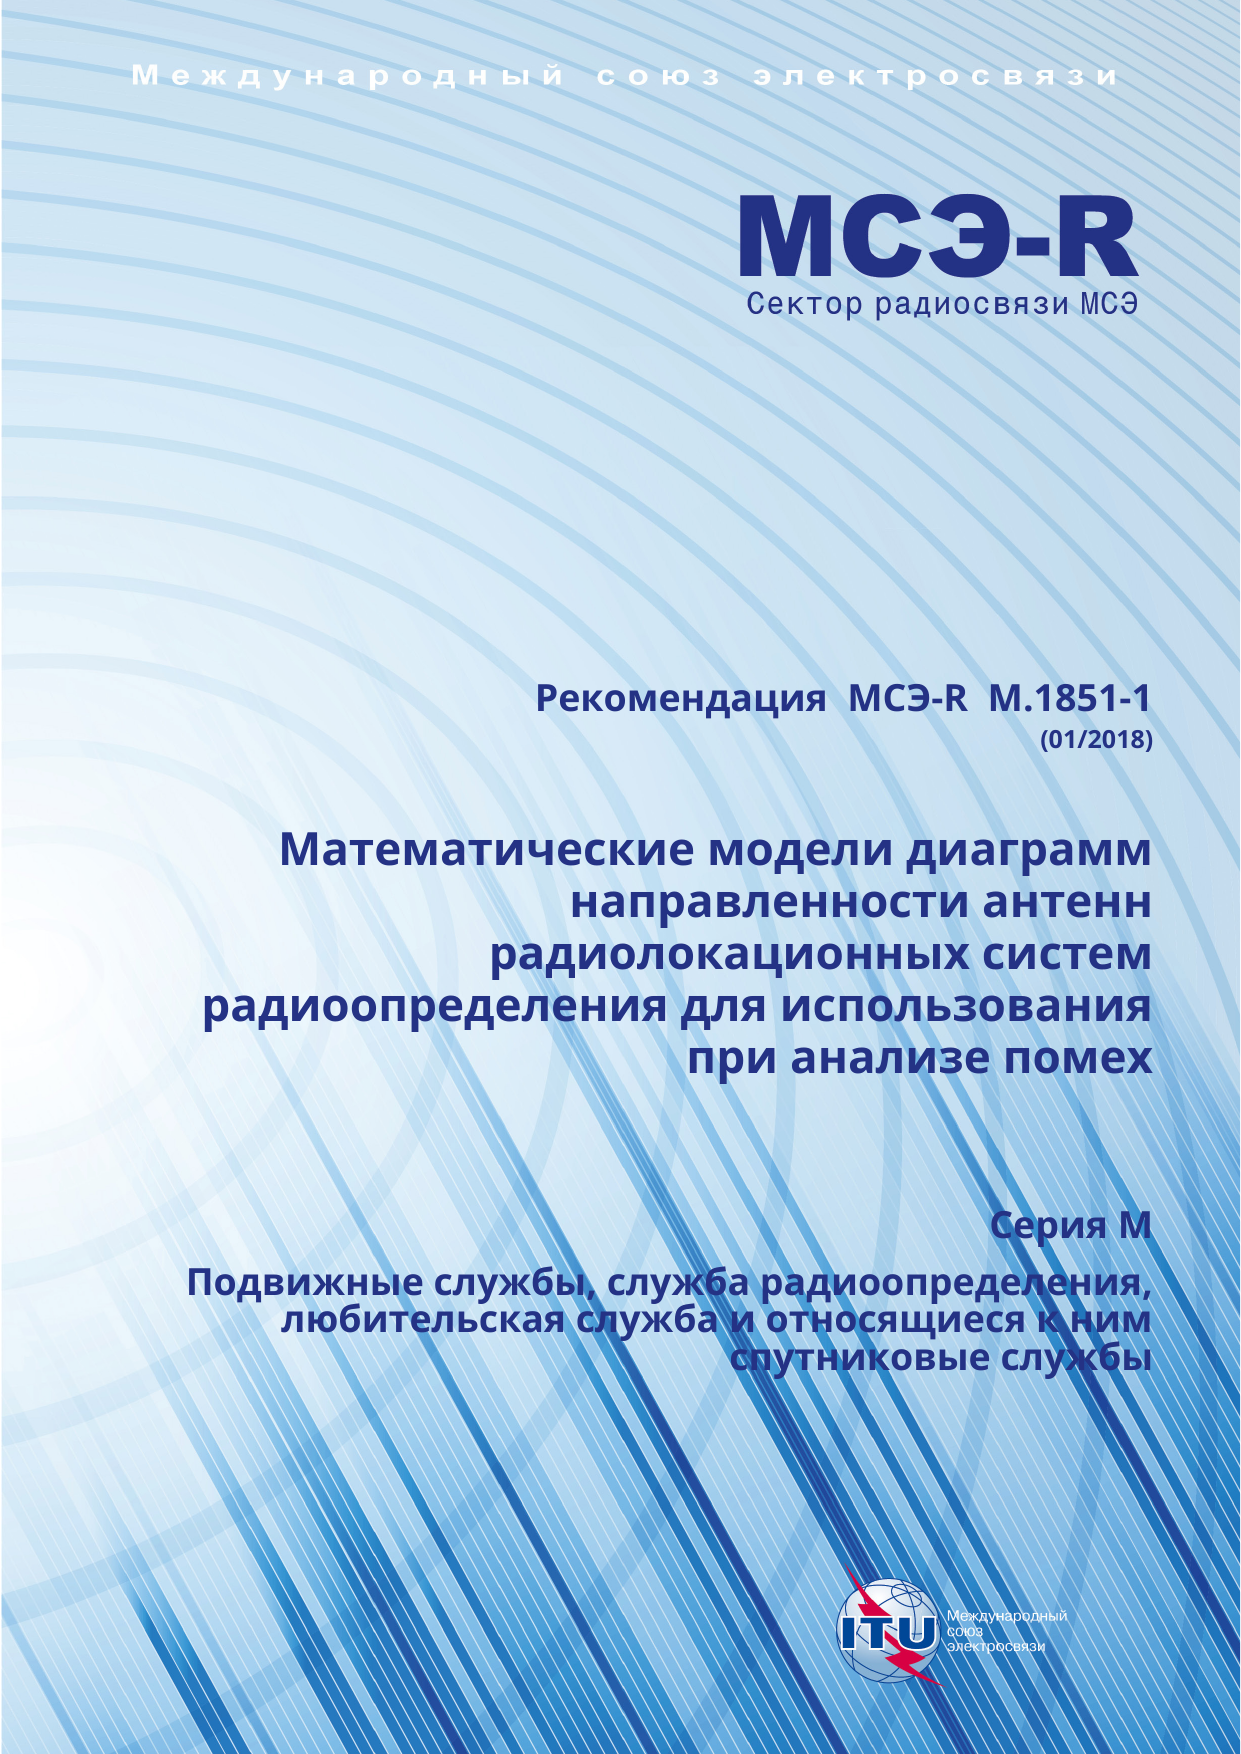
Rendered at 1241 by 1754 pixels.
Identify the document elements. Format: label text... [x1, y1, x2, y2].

table_header Рекомендация МСЭ-R M.1851-1 (01/2018) [114, 580, 1164, 755]
table_cell Математические модели диаграмм направленности антенн радиолокационных систем радиоопределения для использования при анализе помех [114, 755, 1164, 1144]
picture [1, 0, 1241, 1754]
table_cell Серия M Подвижные службы, служба радиоопределения, любительская служба и относящиеся к ним спутниковые службы [114, 1144, 1164, 1490]
